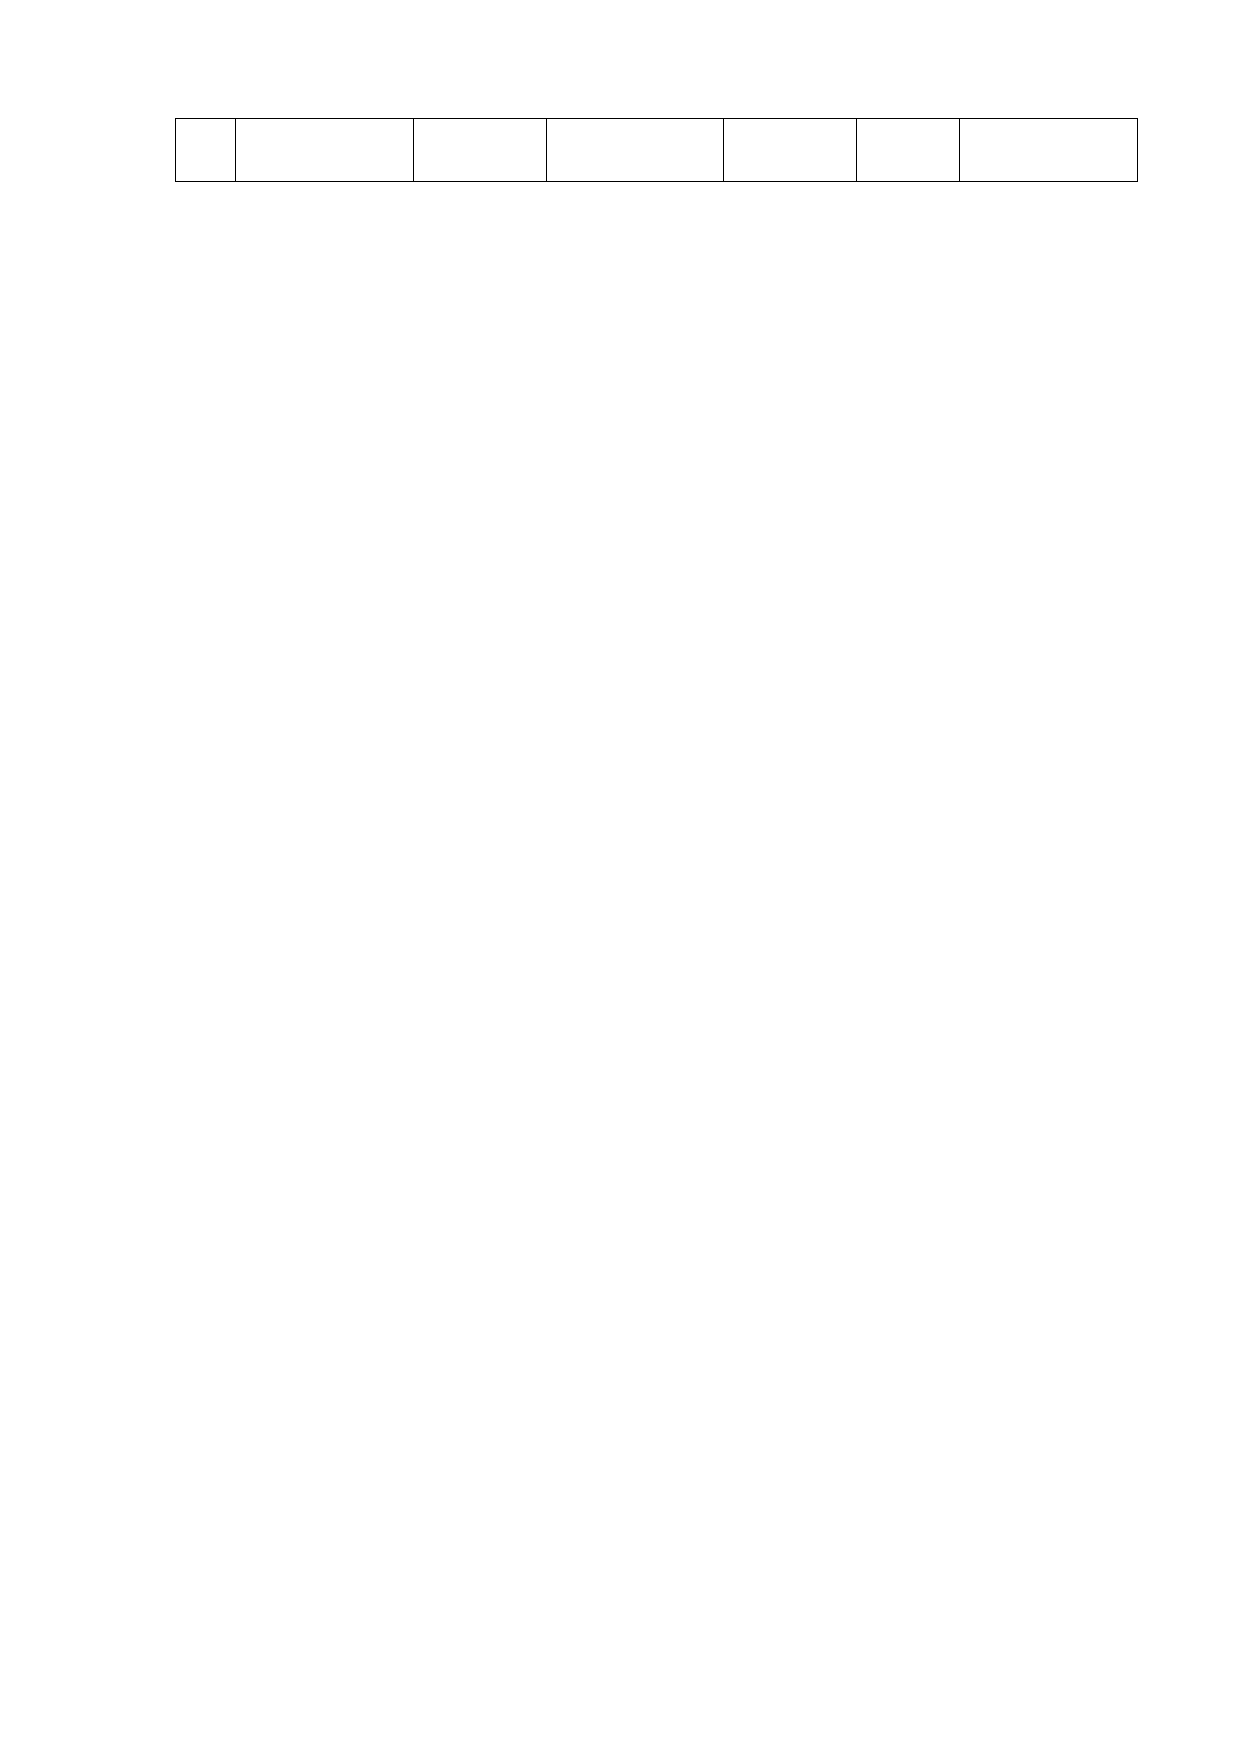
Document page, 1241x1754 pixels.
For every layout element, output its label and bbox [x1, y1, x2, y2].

table_cell [724, 119, 856, 181]
table_cell [176, 119, 235, 181]
table_cell [857, 119, 959, 181]
table_cell [547, 119, 723, 181]
table_cell [960, 119, 1137, 181]
table_cell [414, 119, 546, 181]
table_cell [236, 119, 413, 181]
